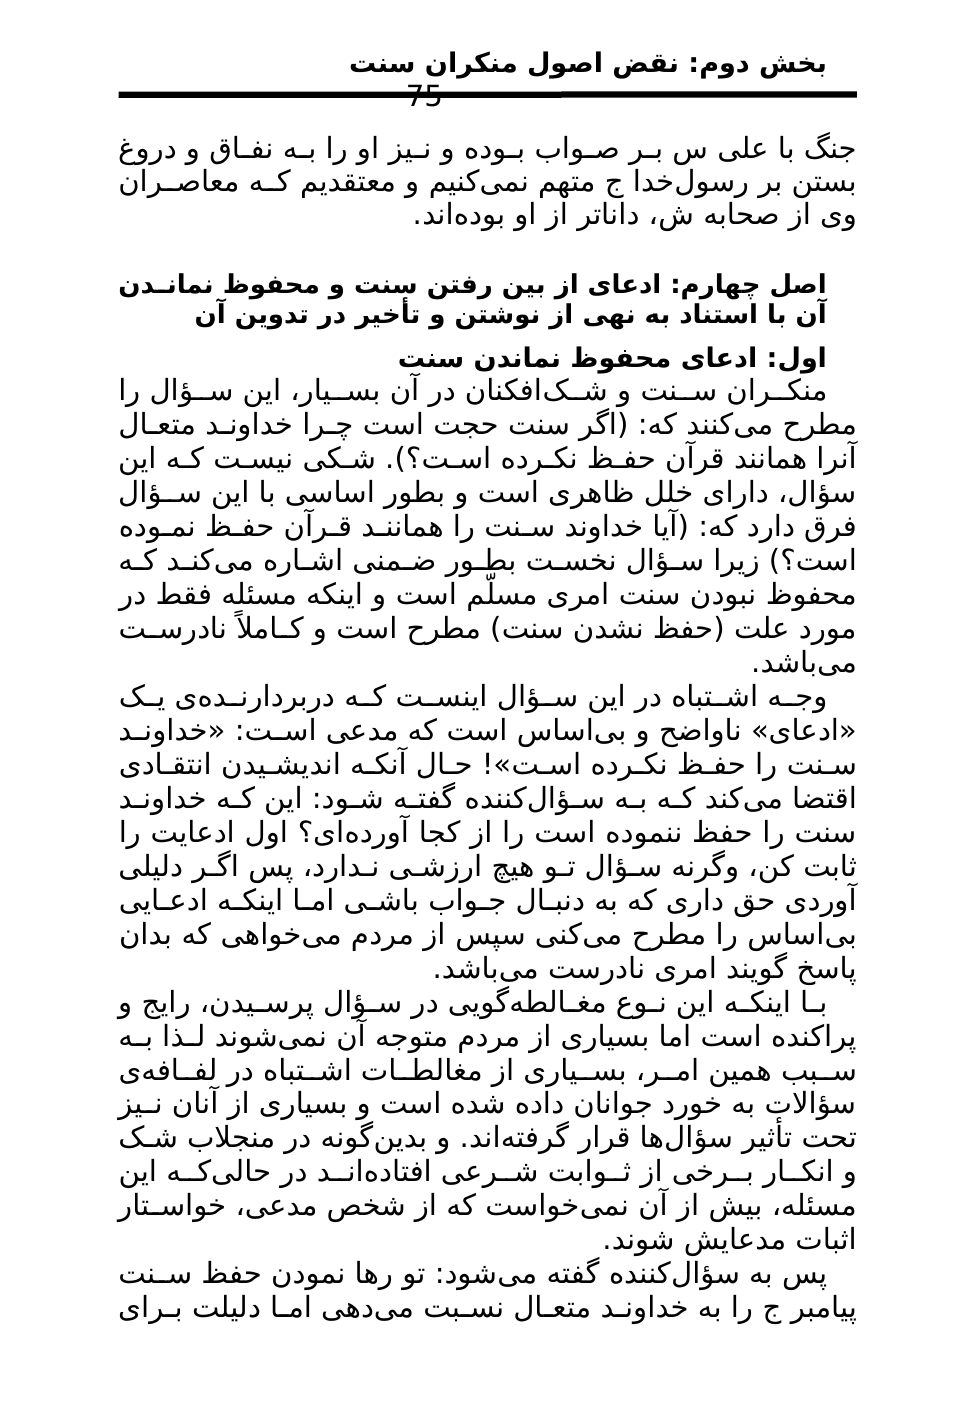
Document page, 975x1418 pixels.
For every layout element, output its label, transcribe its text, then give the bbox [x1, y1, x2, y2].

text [118, 132, 857, 231]
text اول: ادعای محفوظ نماندن سنت [118, 342, 827, 374]
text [118, 1257, 857, 1324]
text وجه اشتباه در این سؤال اینست که دربردارنده‌ی یک «ادعای» ناواضح و بی‌اساس است که مدعی است: «خداوند سنت را حفظ نکرده است»! حال آنکه اندیشیدن انتقادی اقتضا می‌کند که به سؤال‌کننده گفته شود: این که خداوند سنت را حفظ ننموده است را از کجا آورده‌ای؟ اول ادعایت را ثابت کن، وگرنه سؤال تو هیچ ارزشی ندارد، پس اگر دلیلی آوردی حق داری که به دنبال جواب باشی اما اینکه ادعایی بی‌اساس را مطرح می‌کنی سپس از مردم می‌خواهی که بدان پاسخ گویند امری نادرست می‌باشد. [118, 679, 857, 985]
text با اینکه این نوع مغالطه‌گویی در سؤال پرسیدن، رایج و پراکنده است اما بسیاری از مردم متوجه آن نمی‌شوند لذا به سبب همین امر، بسیاری از مغالطات اشتباه در لفافه‌ی سؤالات به خورد جوانان داده شده است و بسیاری از آنان نیز تحت تأثیر سؤال‌ها قرار گرفته‌اند. و بدین‌گونه در منجلاب شک و انکار برخی از ثوابت شرعی افتاده‌اند در حالی‌که این مسئله، بیش از آن نمی‌خواست که از شخص مدعی، خواستار اثبات مدعایش شوند. [118, 985, 857, 1257]
text منکران سنت و شک‌افکنان در آن بسیار، این سؤال را مطرح می‌کنند که: (اگر سنت حجت است چرا خداوند متعال آنرا همانند قرآن حفظ نکرده است؟). شکی نیست که این سؤال، دارای خلل ظاهری است و بطور اساسی با این سؤال فرق دارد که: (آیا خداوند سنت را همانند قرآن حفظ نموده است؟) زیرا سؤال نخست بطور ضمنی اشاره می‌کند که محفوظ نبودن سنت امری مسلّم است و اینکه مسئله فقط در مورد علت (حفظ نشدن سنت) مطرح است و کاملاً نادرست می‌باشد. [118, 374, 857, 679]
text اصل چهارم: ادعای از بین رفتن سنت و محفوظ نماندن آن با استناد به نهی از نوشتن و تأخیر در تدوین آن [118, 269, 827, 329]
